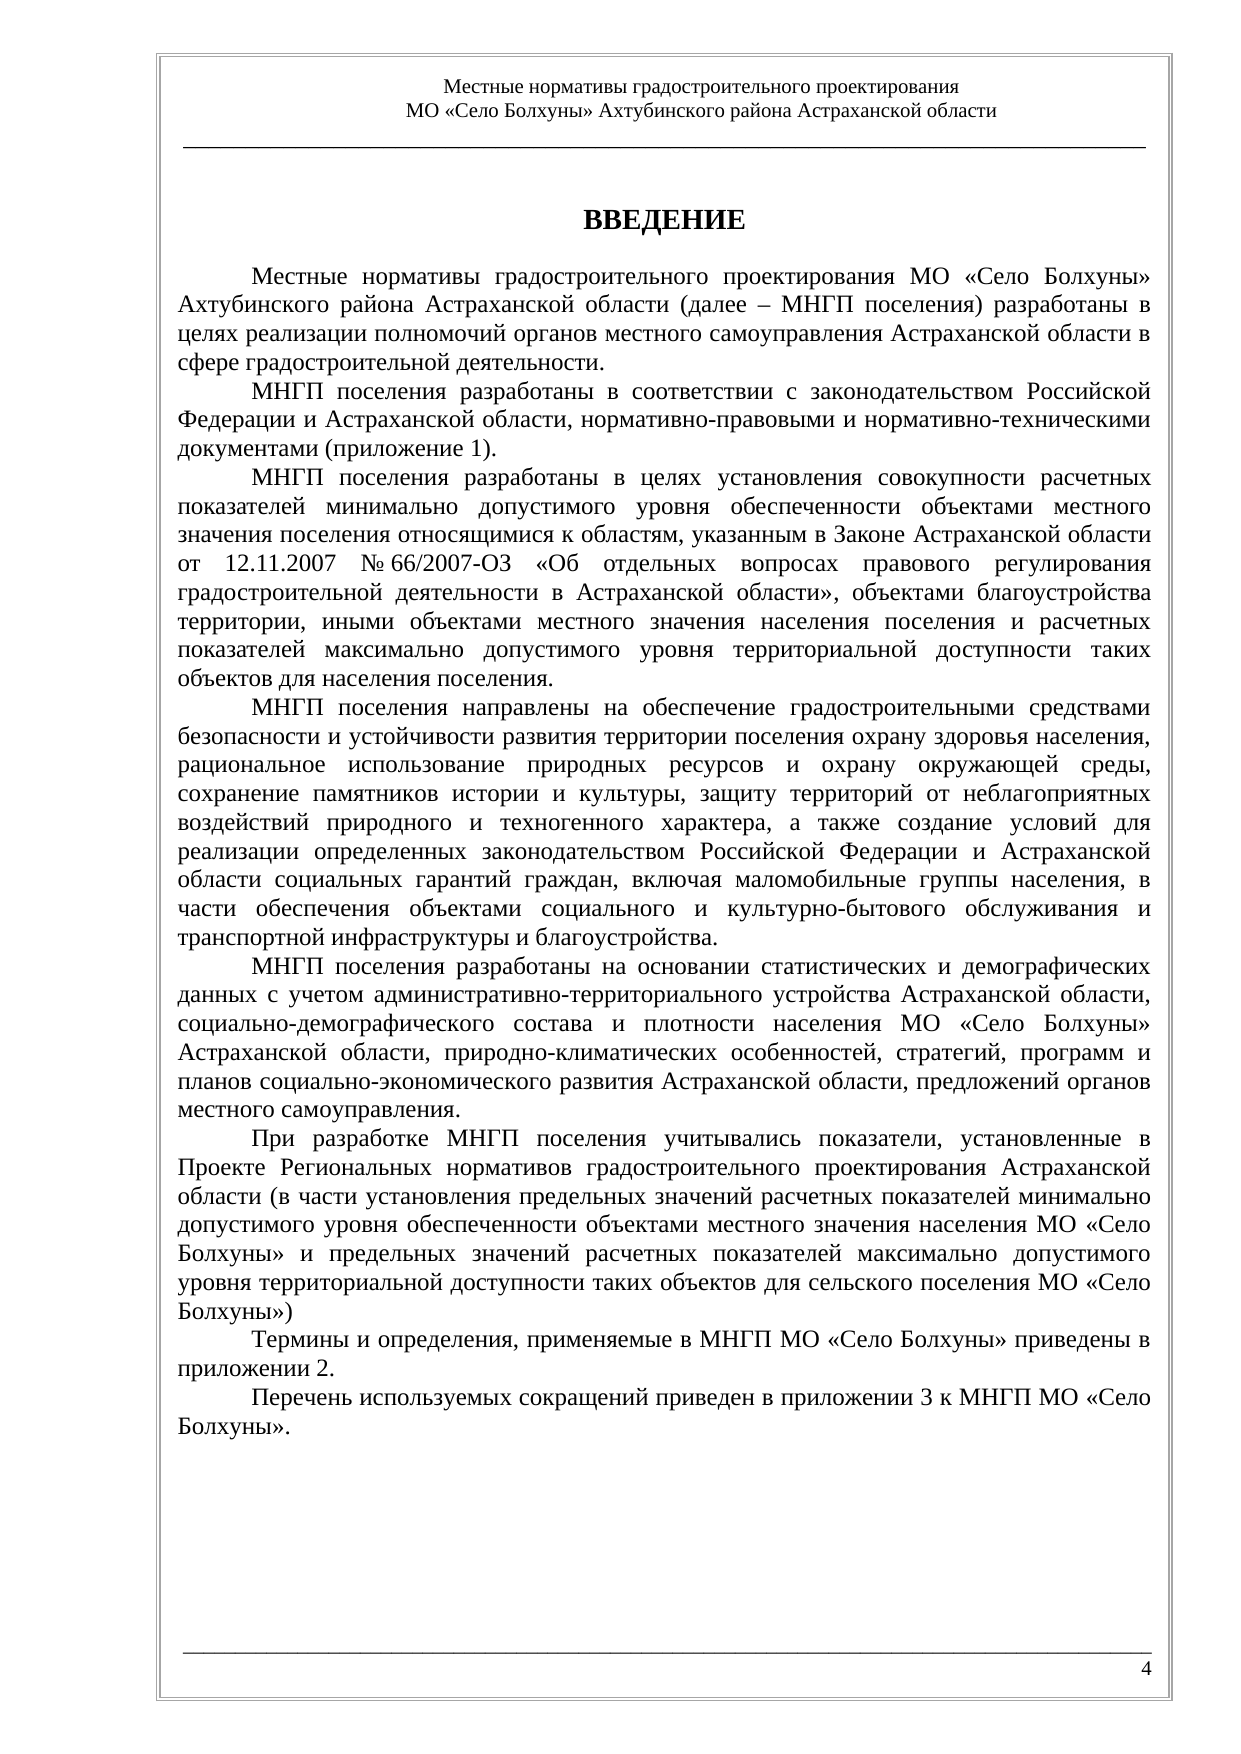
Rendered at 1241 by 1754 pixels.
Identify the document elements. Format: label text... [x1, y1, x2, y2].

text МНГП поселения разработаны в соответствии с законодательством Российской Федерации и Астраханской области, нормативно-правовыми и нормативно-техническими документами (приложение 1). [177, 376, 1152, 462]
subtitle Введение [177, 202, 1152, 236]
text МНГП поселения разработаны на основании статистических и демографических данных с учетом административно-территориального устройства Астраханской области, социально-демографического состава и плотности населения МО «Село Болхуны» Астраханской области, природно-климатических особенностей, стратегий, программ и планов социально-экономического развития Астраханской области, предложений органов местного самоуправления. [177, 951, 1152, 1123]
text Местные нормативы градостроительного проектирования МО «Село Болхуны» Ахтубинского района Астраханской области (далее – МНГП поселения) разработаны в целях реализации полномочий органов местного самоуправления Астраханской области в сфере градостроительной деятельности. [177, 261, 1152, 376]
text МНГП поселения направлены на обеспечение градостроительными средствами безопасности и устойчивости развития территории поселения охрану здоровья населения, рациональное использование природных ресурсов и охрану окружающей среды, сохранение памятников истории и культуры, защиту территорий от неблагоприятных воздействий природного и техногенного характера, а также создание условий для реализации определенных законодательством Российской Федерации и Астраханской области социальных гарантий граждан, включая маломобильные группы населения, в части обеспечения объектами социального и культурно-бытового обслуживания и транспортной инфраструктуры и благоустройства. [177, 692, 1152, 951]
text Перечень используемых сокращений приведен в приложении 3 к МНГП МО «Село Болхуны». [177, 1382, 1152, 1439]
text МНГП поселения разработаны в целях установления совокупности расчетных показателей минимально допустимого уровня обеспеченности объектами местного значения поселения относящимися к областям, указанным в Законе Астраханской области от 12.11.2007 № 66/2007-ОЗ «Об отдельных вопросах правового регулирования градостроительной деятельности в Астраханской области», объектами благоустройства территории, иными объектами местного значения населения поселения и расчетных показателей максимально допустимого уровня территориальной доступности таких объектов для населения поселения. [177, 462, 1152, 692]
text При разработке МНГП поселения учитывались показатели, установленные в Проекте Региональных нормативов градостроительного проектирования Астраханской области (в части установления предельных значений расчетных показателей минимально допустимого уровня обеспеченности объектами местного значения населения МО «Село Болхуны» и предельных значений расчетных показателей максимально допустимого уровня территориальной доступности таких объектов для сельского поселения МО «Село Болхуны») [177, 1123, 1152, 1324]
text Термины и определения, применяемые в МНГП МО «Село Болхуны» приведены в приложении 2. [177, 1324, 1152, 1382]
